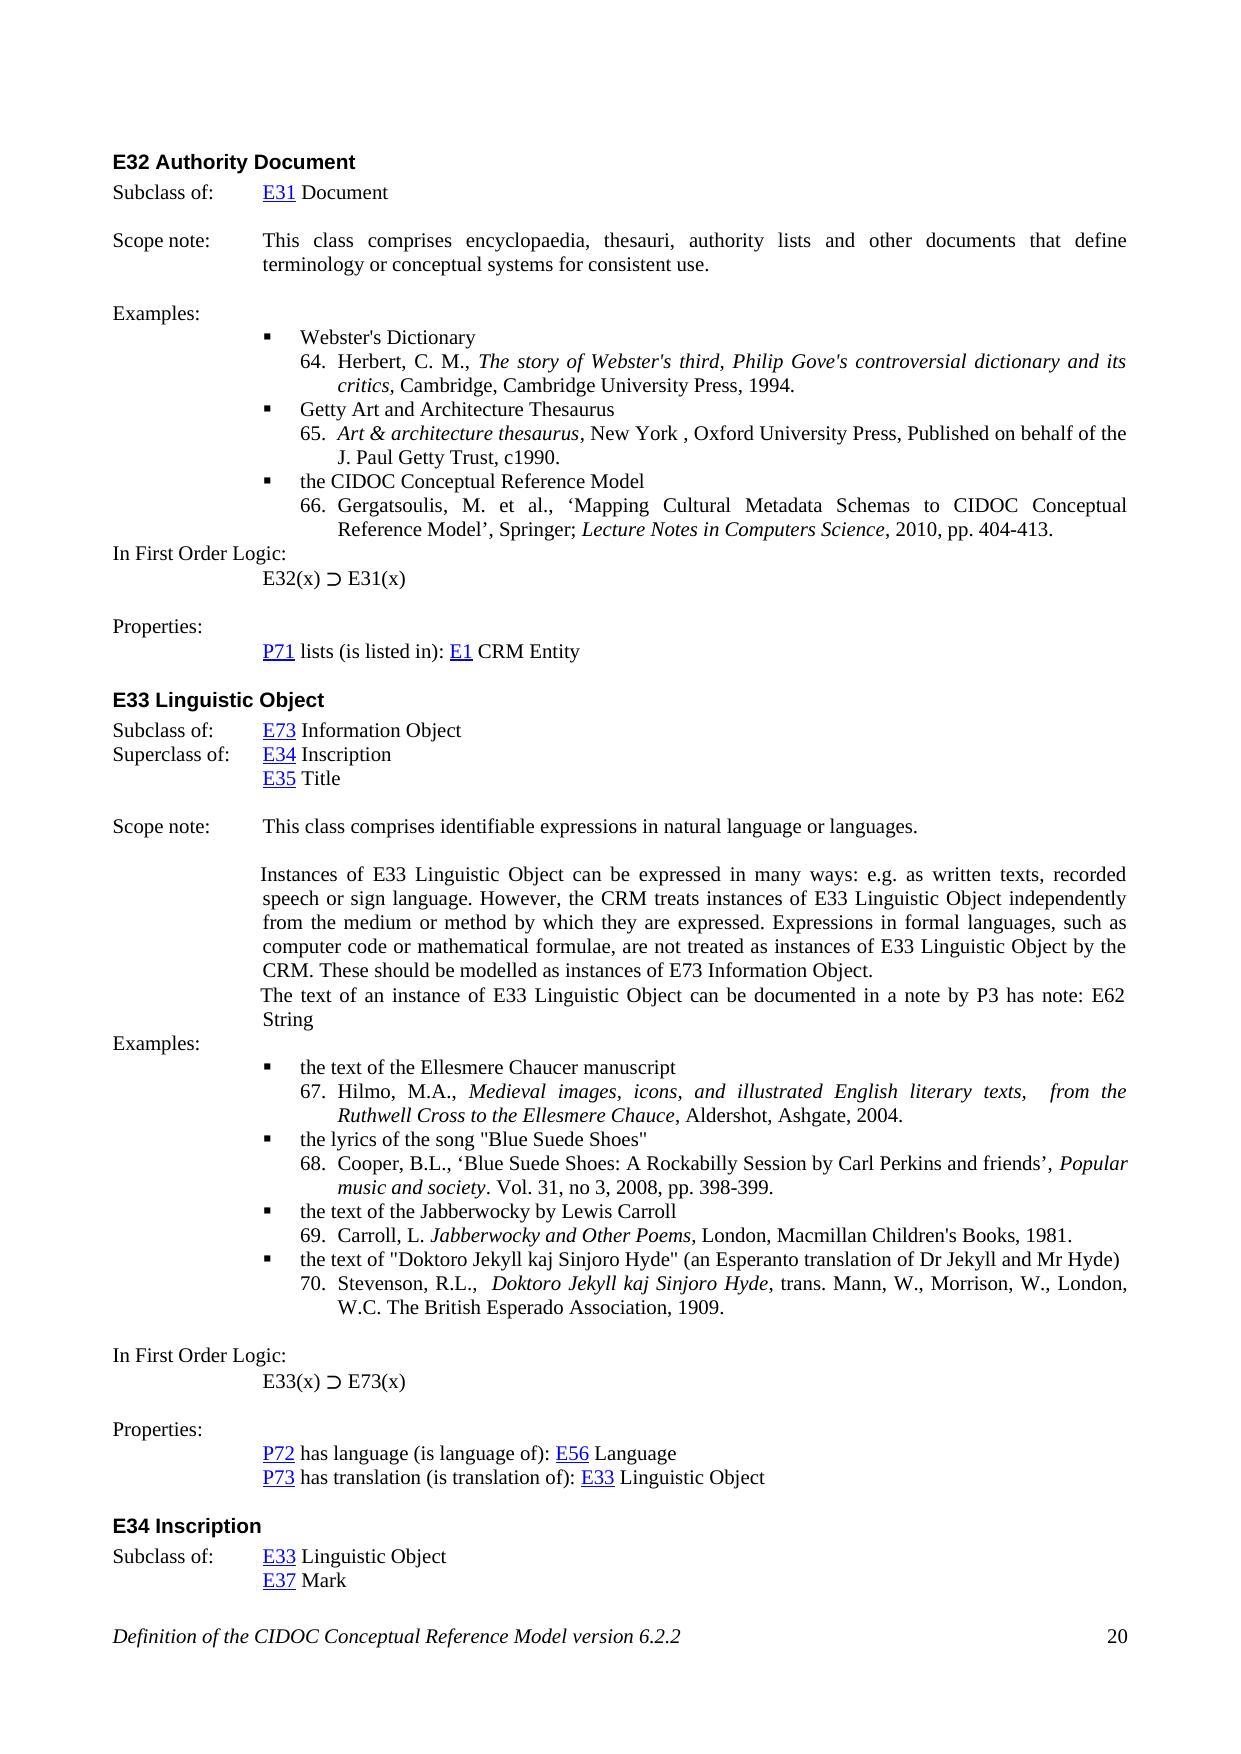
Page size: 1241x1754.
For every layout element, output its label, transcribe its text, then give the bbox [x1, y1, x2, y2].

list Carroll, L. Jabberwocky and Other Poems, London, Macmillan Children's Books, 1981. [300, 1223, 1128, 1247]
text E33(x) ⊃ E73(x) [112, 1367, 1128, 1393]
text Instances of E33 Linguistic Object can be expressed in many ways: e.g. as written texts, recorded speech or sign language. However, the CRM treats instances of E33 Linguistic Object independently from the medium or method by which they are expressed. Expressions in formal languages, such as computer code or mathematical formulae, are not treated as instances of E33 Linguistic Object by the CRM. These should be modelled as instances of E73 Information Object. [260, 862, 1128, 982]
list the lyrics of the song "Blue Suede Shoes" [225, 1127, 1128, 1151]
text In First Order Logic: [112, 1343, 1128, 1367]
list Stevenson, R.L., Doktoro Jekyll kaj Sinjoro Hyde, trans. Mann, W., Morrison, W., London, W.C. The British Esperado Association, 1909. [300, 1271, 1128, 1319]
list Herbert, C. M., The story of Webster's third, Philip Gove's controversial dictionary and its critics, Cambridge, Cambridge University Press, 1994. [300, 349, 1128, 397]
text Examples: [112, 301, 1128, 324]
text Subclass of: E31 Document [112, 180, 1128, 204]
list Hilmo, M.A., Medieval images, icons, and illustrated English literary texts, from the Ruthwell Cross to the Ellesmere Chauce, Aldershot, Ashgate, 2004. [300, 1079, 1128, 1127]
list Gergatsoulis, M. et al., ‘Mapping Cultural Metadata Schemas to CIDOC Conceptual Reference Model’, Springer; Lecture Notes in Computers Science, 2010, pp. 404-413. [300, 493, 1128, 541]
text The text of an instance of E33 Linguistic Object can be documented in a note by P3 has note: E62 String [260, 982, 1128, 1031]
text Scope note: This class comprises identifiable expressions in natural language or languages. [112, 814, 1128, 838]
text Properties: [112, 614, 1128, 638]
list the text of "Doktoro Jekyll kaj Sinjoro Hyde" (an Esperanto translation of Dr Jekyll and Mr Hyde) [262, 1247, 1128, 1271]
list Getty Art and Architecture Thesaurus [225, 397, 1128, 421]
text Properties: [112, 1417, 1128, 1441]
text Scope note: This class comprises encyclopaedia, thesauri, authority lists and other documents that define terminology or conceptual systems for consistent use. [112, 228, 1128, 276]
list Cooper, B.L., ‘Blue Suede Shoes: A Rockabilly Session by Carl Perkins and friends’, Popular music and society. Vol. 31, no 3, 2008, pp. 398-399. [300, 1151, 1128, 1199]
text E32(x) ⊃ E31(x) [112, 565, 1128, 590]
text Subclass of: E73 Information Object [112, 718, 1128, 742]
list the text of the Ellesmere Chaucer manuscript [225, 1055, 1128, 1079]
text P72 has language (is language of): E56 Language [262, 1441, 1128, 1465]
text P73 has translation (is translation of): E33 Linguistic Object [262, 1465, 1128, 1489]
text Examples: [112, 1031, 1128, 1055]
text In First Order Logic: [112, 541, 1128, 565]
text E37 Mark [262, 1568, 1128, 1592]
list Webster's Dictionary [225, 324, 1128, 349]
subtitle E34 Inscription [112, 1514, 1128, 1538]
text Subclass of: E33 Linguistic Object [112, 1544, 1128, 1568]
list Art & architecture thesaurus, New York , Oxford University Press, Published on behalf of the J. Paul Getty Trust, c1990. [300, 421, 1128, 469]
text P71 lists (is listed in): E1 CRM Entity [262, 638, 1128, 663]
subtitle E33 Linguistic Object [112, 688, 1128, 712]
text E35 Title [187, 766, 1128, 790]
list the text of the Jabberwocky by Lewis Carroll [225, 1199, 1128, 1223]
subtitle E32 Authority Document [112, 150, 1128, 174]
text Superclass of: E34 Inscription [112, 742, 1128, 766]
list the CIDOC Conceptual Reference Model [225, 469, 1128, 493]
